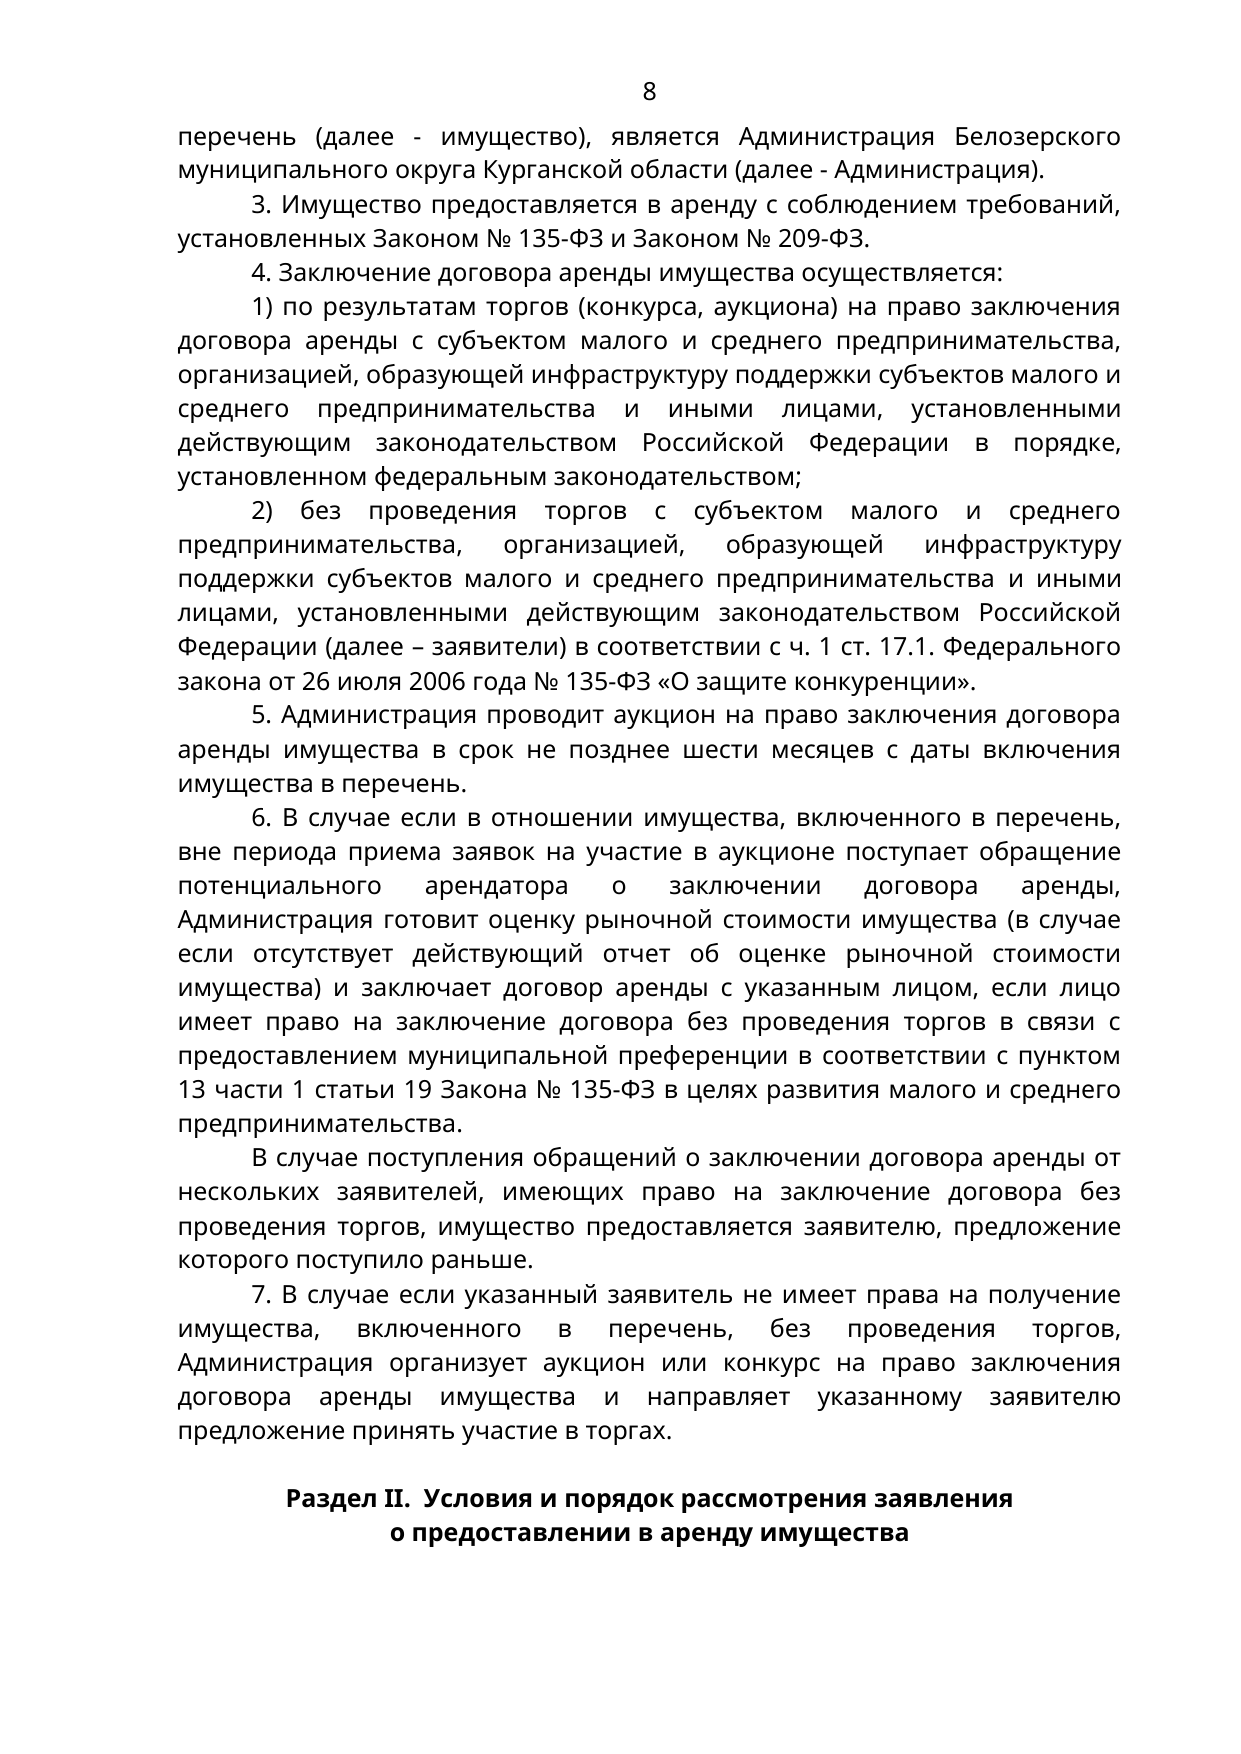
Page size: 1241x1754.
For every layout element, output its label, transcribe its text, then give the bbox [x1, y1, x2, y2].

text 7. В случае если указанный заявитель не имеет права на получение имущества, включенного в перечень, без проведения торгов, Администрация организует аукцион или конкурс на право заключения договора аренды имущества и направляет указанному заявителю предложение принять участие в торгах. [177, 1276, 1122, 1447]
text 6. В случае если в отношении имущества, включенного в перечень, вне периода приема заявок на участие в аукционе поступает обращение потенциального арендатора о заключении договора аренды, Администрация готовит оценку рыночной стоимости имущества (в случае если отсутствует действующий отчет об оценке рыночной стоимости имущества) и заключает договор аренды с указанным лицом, если лицо имеет право на заключение договора без проведения торгов в связи с предоставлением муниципальной преференции в соответствии с пунктом 13 части 1 статьи 19 Закона № 135-ФЗ в целях развития малого и среднего предпринимательства. [177, 799, 1122, 1140]
text В случае поступления обращений о заключении договора аренды от нескольких заявителей, имеющих право на заключение договора без проведения торгов, имущество предоставляется заявителю, предложение которого поступило раньше. [177, 1140, 1122, 1276]
text о предоставлении в аренду имущества [177, 1515, 1122, 1549]
text 2) без проведения торгов с субъектом малого и среднего предпринимательства, организацией, образующей инфраструктуру поддержки субъектов малого и среднего предпринимательства и иными лицами, установленными действующим законодательством Российской Федерации (далее – заявители) в соответствии с ч. 1 ст. 17.1. Федерального закона от 26 июля 2006 года № 135-ФЗ «О защите конкуренции». [177, 493, 1122, 697]
text 3. Имущество предоставляется в аренду с соблюдением требований, установленных Законом № 135-ФЗ и Законом № 209-ФЗ. [177, 186, 1122, 254]
text 1) по результатам торгов (конкурса, аукциона) на право заключения договора аренды с субъектом малого и среднего предпринимательства, организацией, образующей инфраструктуру поддержки субъектов малого и среднего предпринимательства и иными лицами, установленными действующим законодательством Российской Федерации в порядке, установленном федеральным законодательством; [177, 288, 1122, 493]
text 4. Заключение договора аренды имущества осуществляется: [177, 254, 1122, 288]
text Раздел II. Условия и порядок рассмотрения заявления [177, 1481, 1122, 1515]
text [177, 118, 1122, 186]
text 5. Администрация проводит аукцион на право заключения договора аренды имущества в срок не позднее шести месяцев с даты включения имущества в перечень. [177, 697, 1122, 799]
